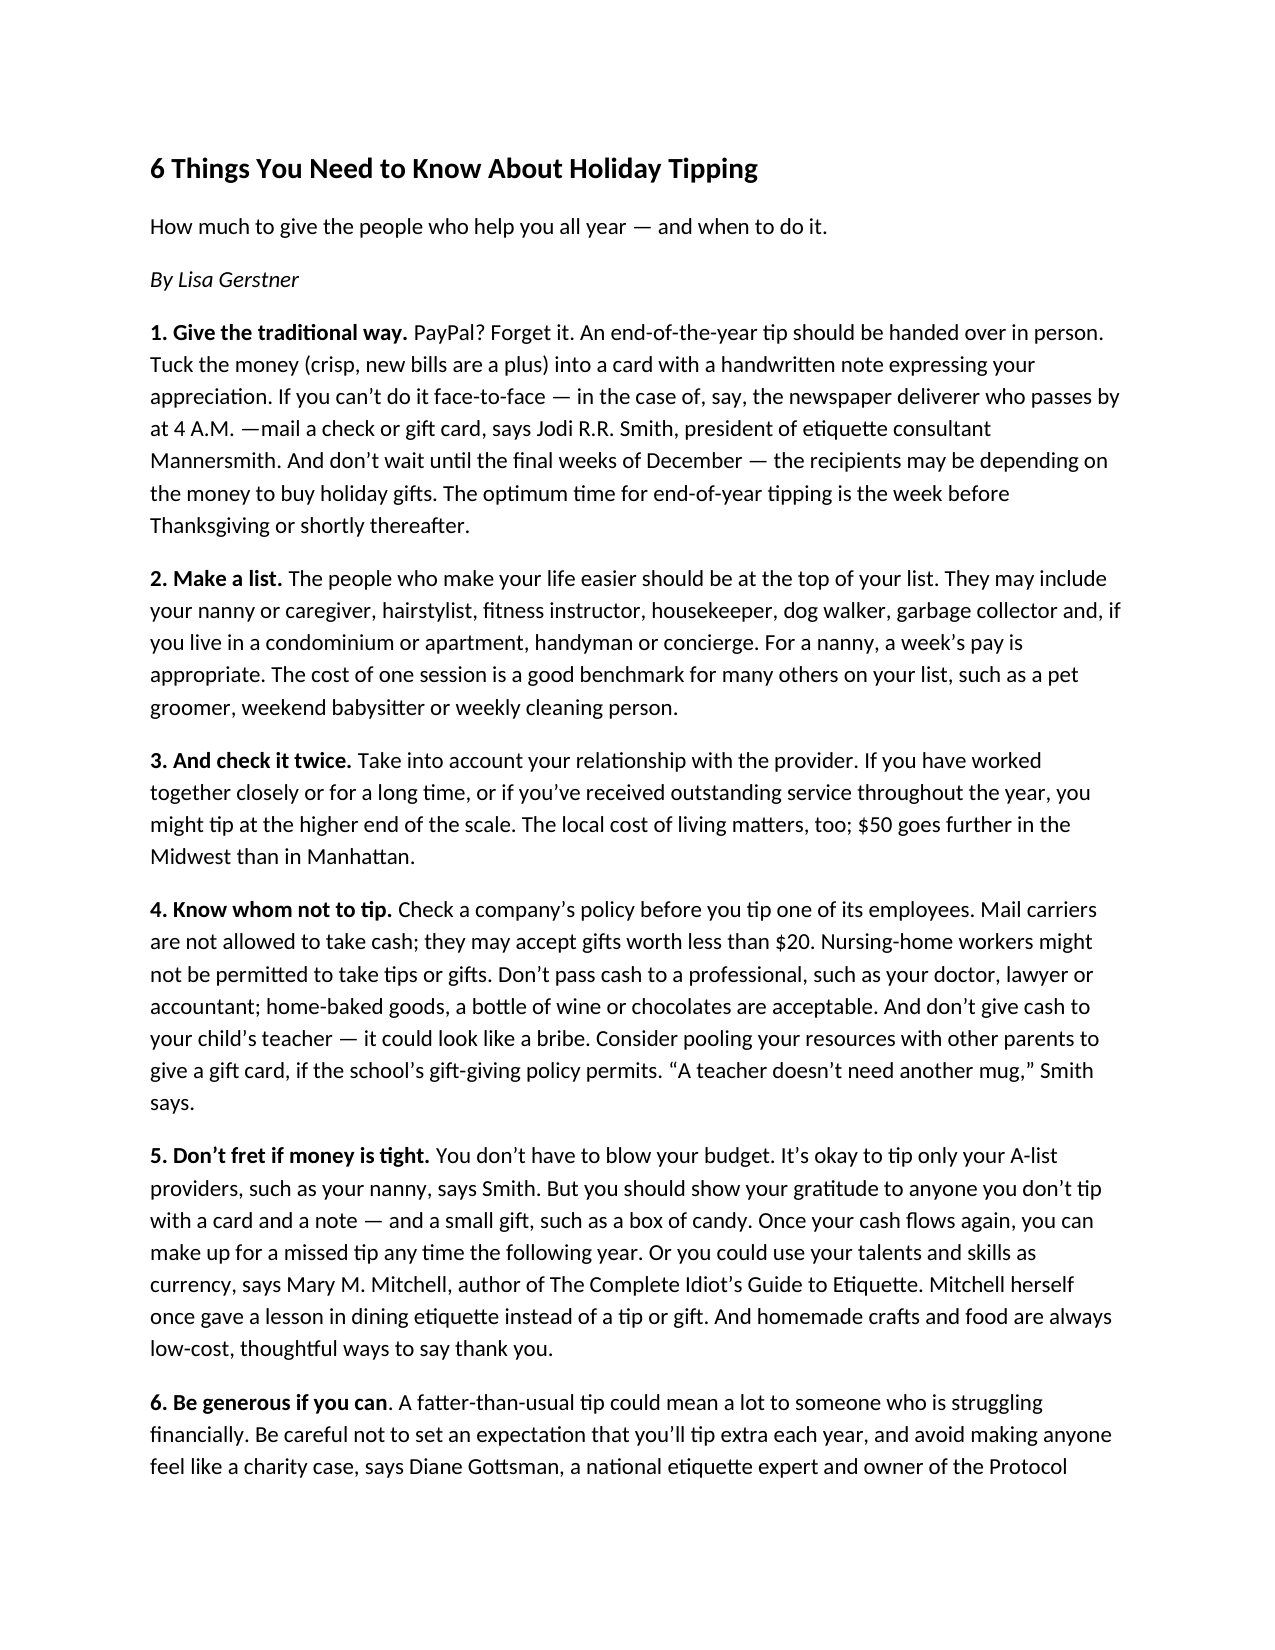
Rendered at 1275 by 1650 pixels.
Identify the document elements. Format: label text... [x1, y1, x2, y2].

text By Lisa Gerstner [150, 265, 1125, 293]
text 3. And check it twice. Take into account your relationship with the provider. If you have worked together closely or for a long time, or if you’ve received outstanding service throughout the year, you might tip at the higher end of the scale. The local cost of living matters, too; $50 goes further in the Midwest than in Manhattan. [150, 746, 1125, 870]
text 6 Things You Need to Know About Holiday Tipping [150, 150, 1125, 186]
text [150, 1388, 1125, 1480]
text How much to give the people who help you all year — and when to do it. [150, 212, 1125, 240]
text 5. Don’t fret if money is tight. You don’t have to blow your budget. It’s okay to tip only your A-list providers, such as your nanny, says Smith. But you should show your gratitude to anyone you don’t tip with a card and a note — and a small gift, such as a box of candy. Once your cash flows again, you can make up for a missed tip any time the following year. Or you could use your talents and skills as currency, says Mary M. Mitchell, author of The Complete Idiot’s Guide to Etiquette. Mitchell herself once gave a lesson in dining etiquette instead of a tip or gift. And homemade crafts and food are always low-cost, thoughtful ways to say thank you. [150, 1141, 1125, 1363]
text 4. Know whom not to tip. Check a company’s policy before you tip one of its employees. Mail carriers are not allowed to take cash; they may accept gifts worth less than $20. Nursing-home workers might not be permitted to take tips or gifts. Don’t pass cash to a professional, such as your doctor, lawyer or accountant; home-baked goods, a bottle of wine or chocolates are acceptable. And don’t give cash to your child’s teacher — it could look like a bribe. Consider pooling your resources with other parents to give a gift card, if the school’s gift-giving policy permits. “A teacher doesn’t need another mug,” Smith says. [150, 895, 1125, 1116]
text 2. Make a list. The people who make your life easier should be at the top of your list. They may include your nanny or caregiver, hairstylist, fitness instructor, housekeeper, dog walker, garbage collector and, if you live in a condominium or apartment, handyman or concierge. For a nanny, a week’s pay is appropriate. The cost of one session is a good benchmark for many others on your list, such as a pet groomer, weekend babysitter or weekly cleaning person. [150, 564, 1125, 721]
text 1. Give the traditional way. PayPal? Forget it. An end-of-the-year tip should be handed over in person. Tuck the money (crisp, new bills are a plus) into a card with a handwritten note expressing your appreciation. If you can’t do it face-to-face — in the case of, say, the newspaper deliverer who passes by at 4 A.M. —mail a check or gift card, says Jodi R.R. Smith, president of etiquette consultant Mannersmith. And don’t wait until the final weeks of December — the recipients may be depending on the money to buy holiday gifts. The optimum time for end-of-year tipping is the week before Thanksgiving or shortly thereafter. [150, 318, 1125, 539]
